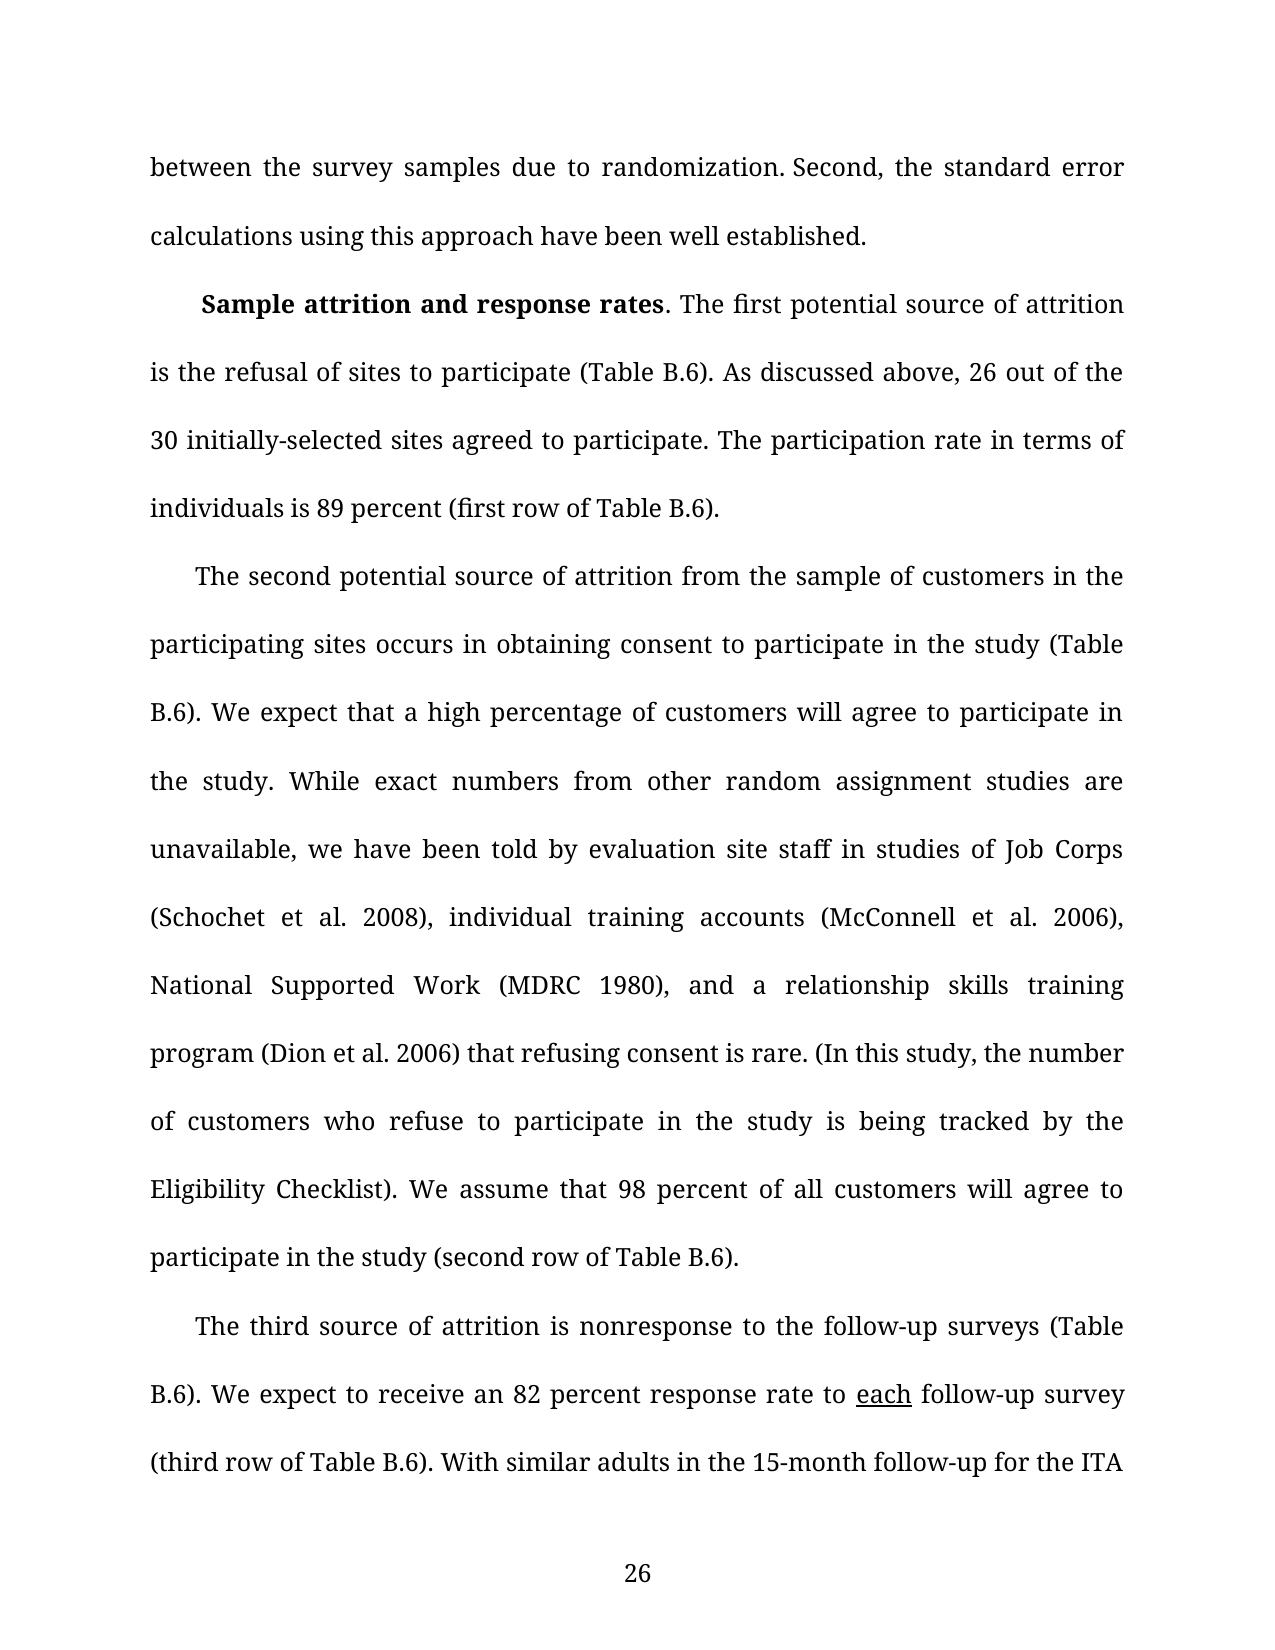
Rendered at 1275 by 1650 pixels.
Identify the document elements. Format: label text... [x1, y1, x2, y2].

text The second potential source of attrition from the sample of customers in the participating sites occurs in obtaining consent to participate in the study (Table B.6). We expect that a high percentage of customers will agree to participate in the study. While exact numbers from other random assignment studies are unavailable, we have been told by evaluation site staff in studies of Job Corps (Schochet et al. 2008), individual training accounts (McConnell et al. 2006), National Supported Work (MDRC 1980), and a relationship skills training program (Dion et al. 2006) that refusing consent is rare. (In this study, the number of customers who refuse to participate in the study is being tracked by the Eligibility Checklist). We assume that 98 percent of all customers will agree to participate in the study (second row of Table B.6). [150, 559, 1125, 1274]
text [150, 150, 1125, 252]
text Sample attrition and response rates. The first potential source of attrition is the refusal of sites to participate (Table B.6). As discussed above, 26 out of the 30 initially-selected sites agreed to participate. The participation rate in terms of individuals is 89 percent (first row of Table B.6). [150, 286, 1125, 525]
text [150, 1308, 1125, 1478]
